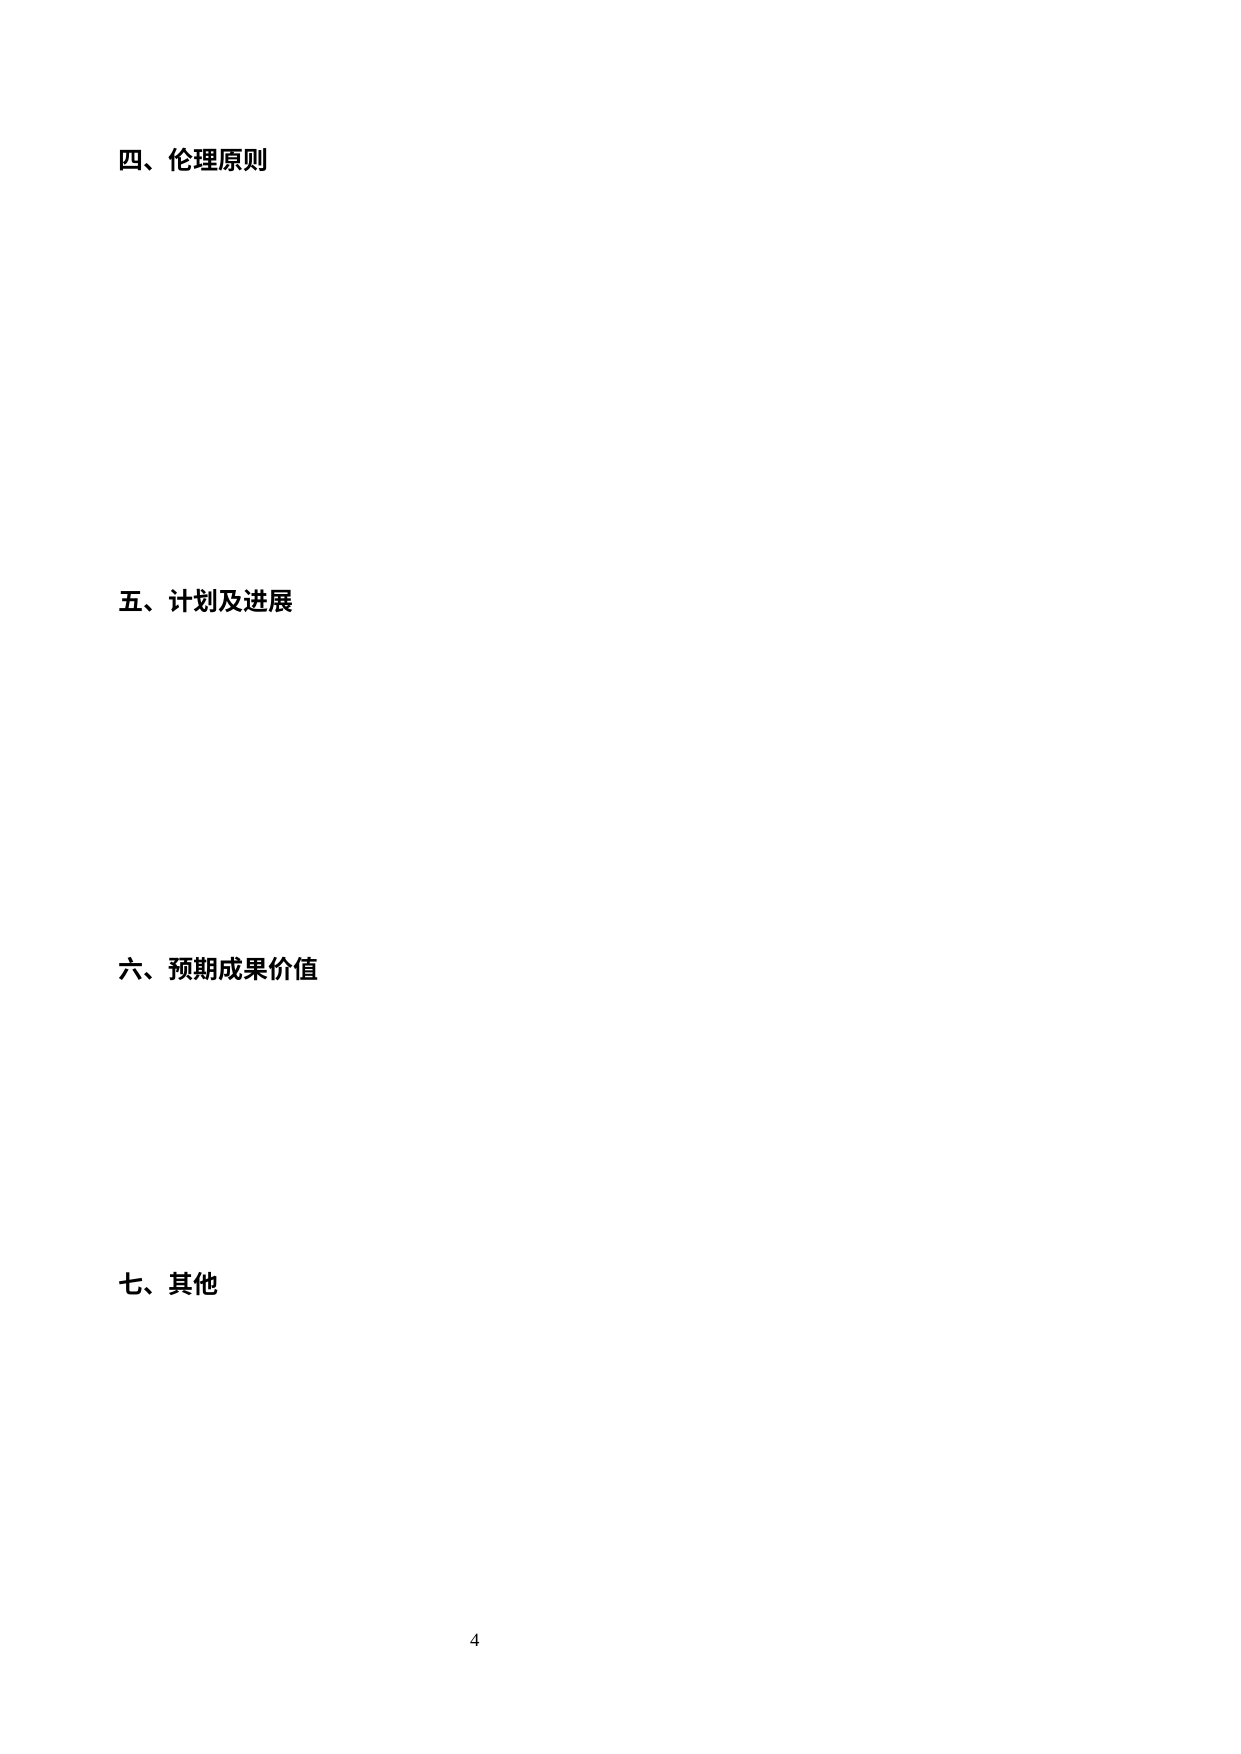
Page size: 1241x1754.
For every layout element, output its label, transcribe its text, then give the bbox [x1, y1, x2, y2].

text 七、其他 [118, 1250, 1128, 1315]
text 五、计划及进展 [118, 567, 1122, 632]
text 四、伦理原则 [118, 126, 1122, 191]
text 六、预期成果价值 [118, 935, 1122, 1000]
